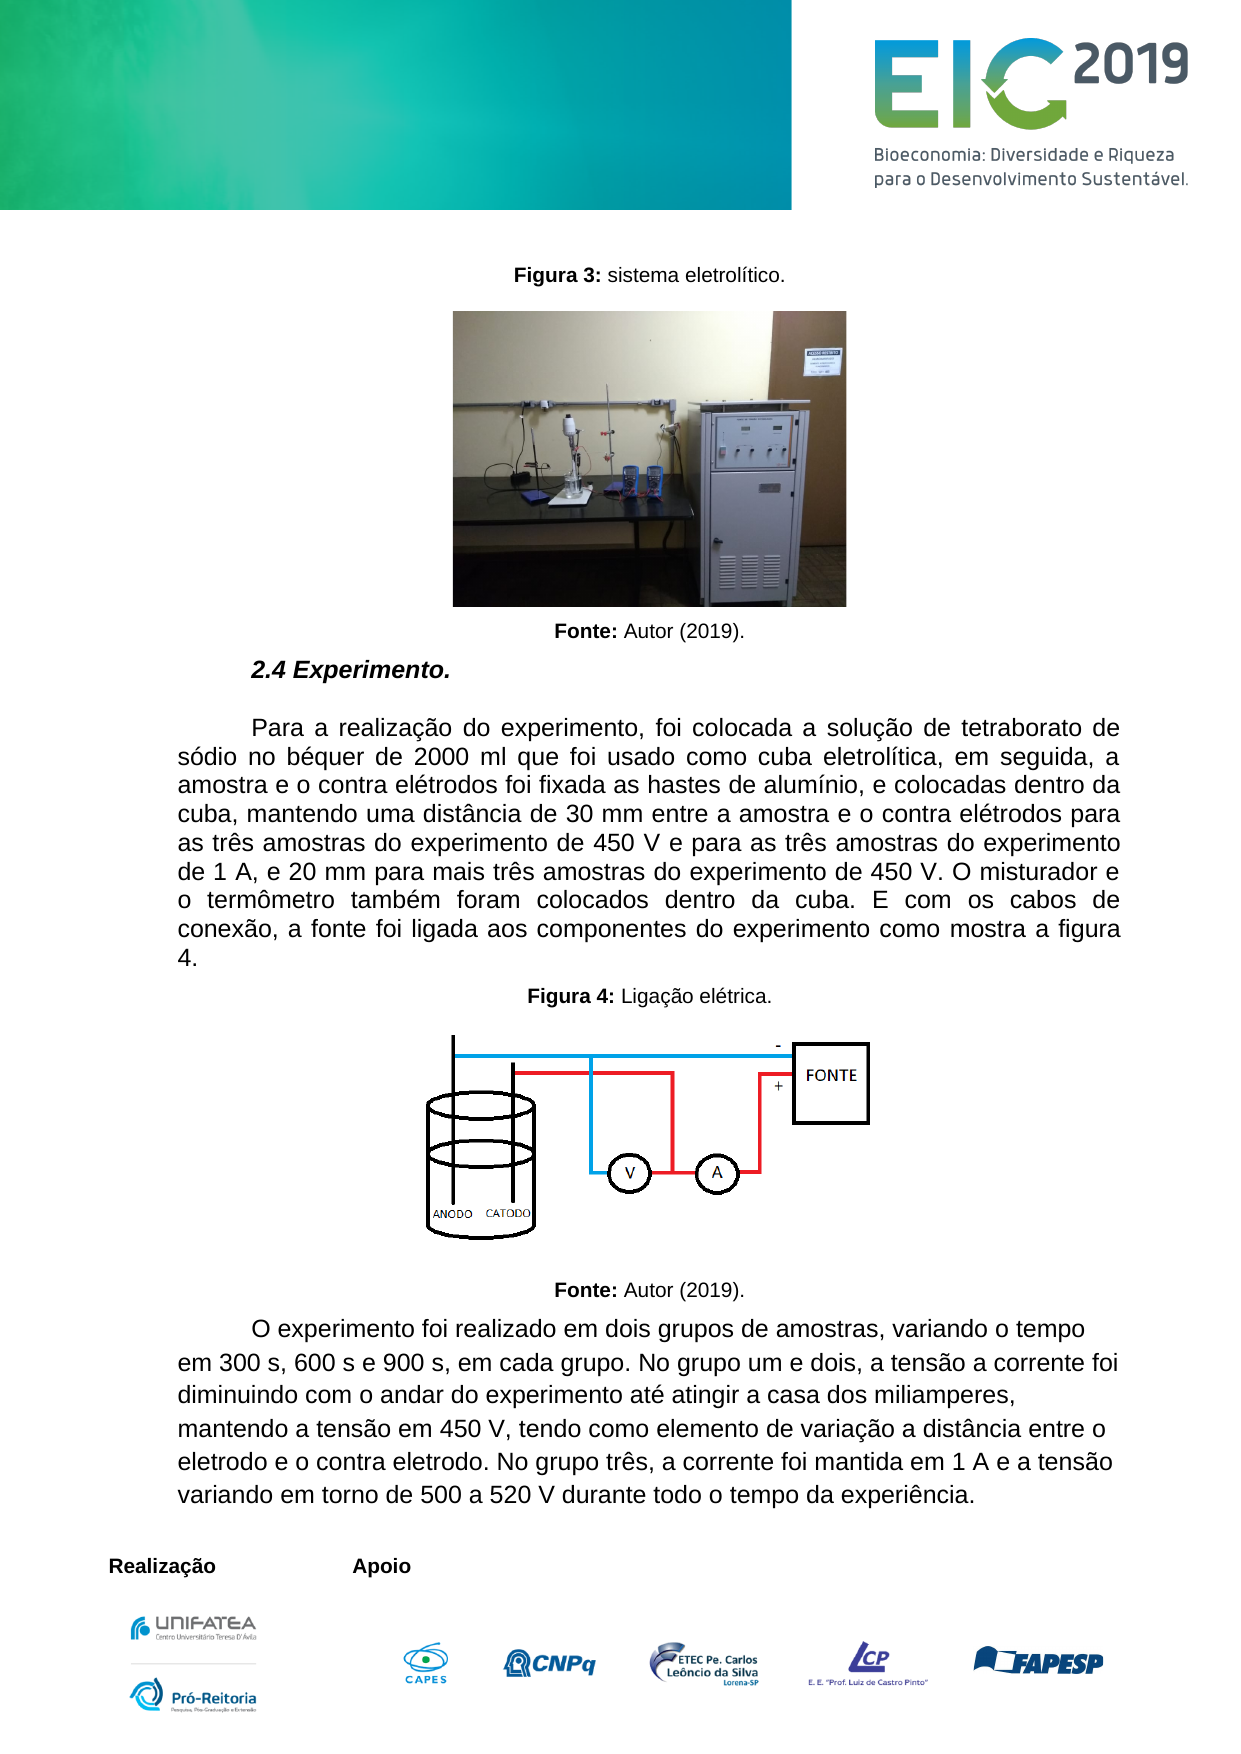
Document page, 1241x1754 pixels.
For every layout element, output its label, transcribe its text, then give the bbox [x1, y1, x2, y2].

picture [452, 311, 847, 607]
picture [67, 1586, 290, 1744]
text Figura 4: Ligação elétrica. [177, 984, 1122, 1008]
picture [413, 1020, 887, 1266]
text Para a realização do experimento, foi colocada a solução de tetraborato de sódio no béquer de 2000 ml que foi usado como cuba eletrolítica, em seguida, a amostra e o contra elétrodos foi fixada as hastes de alumínio, e colocadas dentro da cuba, mantendo uma distância de 30 mm entre a amostra e o contra elétrodos para as três amostras do experimento de 450 V e para as três amostras do experimento de 1 A, e 20 mm para mais três amostras do experimento de 450 V. O misturador e o termômetro também foram colocados dentro da cuba. E com os cabos de conexão, a fonte foi ligada aos componentes do experimento como mostra a figura 4. [177, 713, 1122, 972]
text Fonte: Autor (2019). [177, 1278, 1122, 1302]
text Figura 3: sistema eletrolítico. [177, 263, 1122, 287]
text O experimento foi realizado em dois grupos de amostras, variando o tempo em 300 s, 600 s e 900 s, em cada grupo. No grupo um e dois, a tensão a corrente foi diminuindo com o andar do experimento até atingir a casa dos miliamperes, mantendo a tensão em 450 V, tendo como elemento de variação a distância entre o eletrodo e o contra eletrodo. No grupo três, a corrente foi mantida em 1 A e a tensão variando em torno de 500 a 520 V durante todo o tempo da experiência. [177, 1314, 1122, 1508]
text Fonte: Autor (2019). [177, 619, 1122, 643]
picture [875, 38, 1188, 188]
picture [384, 1584, 1104, 1742]
picture [0, 0, 791, 210]
text 2.4 Experimento. [177, 656, 1122, 684]
